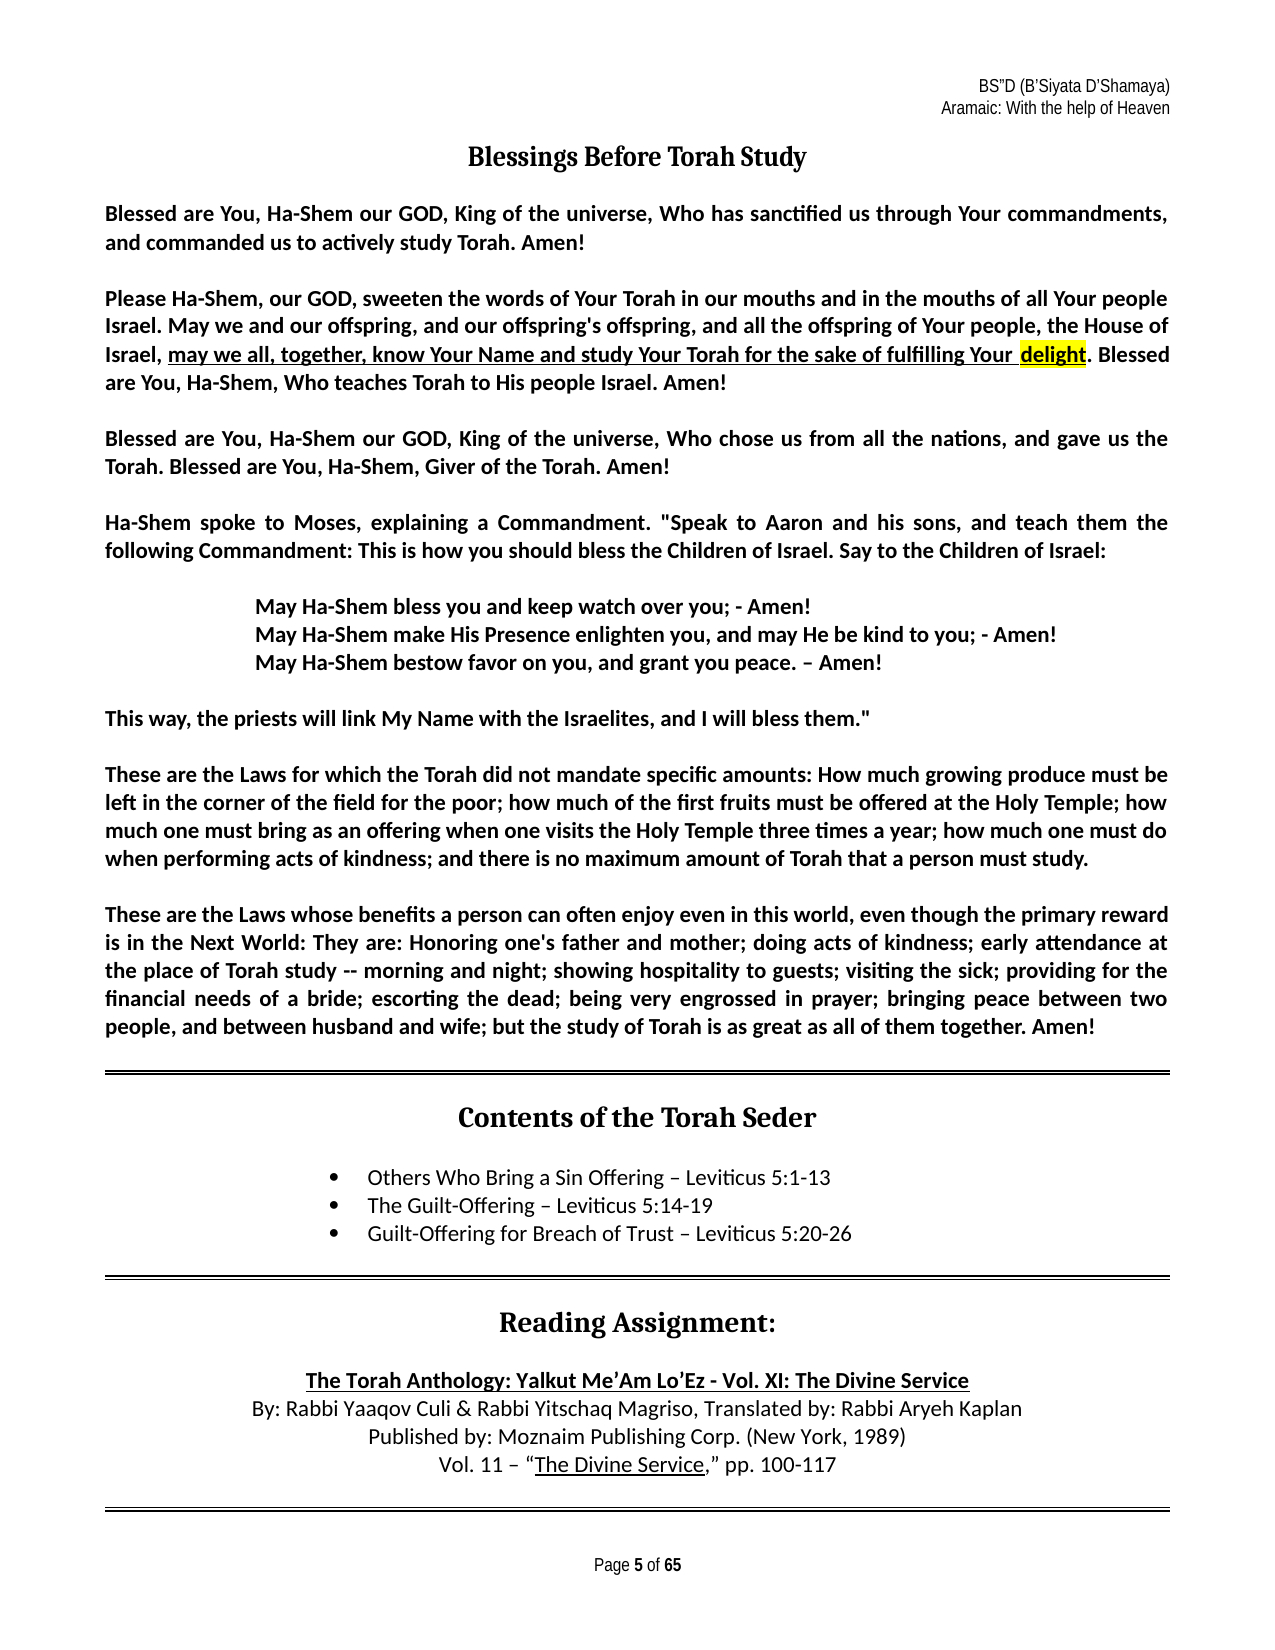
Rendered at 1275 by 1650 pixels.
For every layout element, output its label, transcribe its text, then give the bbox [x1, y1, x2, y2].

text Please Ha-Shem, our GOD, sweeten the words of Your Torah in our mouths and in the mouths of all Your people Israel. May we and our offspring, and our offspring's offspring, and all the offspring of Your people, the House of Israel, may we all, together, know Your Name and study Your Torah for the sake of fulfilling Your delight. Blessed are You, Ha-Shem, Who teaches Torah to His people Israel. Amen! [105, 284, 1170, 396]
text Reading Assignment: [105, 1306, 1170, 1340]
text Contents of the Torah Seder [105, 1101, 1170, 1135]
text May Ha-Shem make His Presence enlighten you, and may He be kind to you; - Amen! [255, 620, 1170, 648]
text This way, the priests will link My Name with the Israelites, and I will bless them." [105, 704, 1170, 732]
text Ha-Shem spoke to Moses, explaining a Commandment. "Speak to Aaron and his sons, and teach them the following Commandment: This is how you should bless the Children of Israel. Say to the Children of Israel: [105, 508, 1170, 564]
text Published by: Moznaim Publishing Corp. (New York, 1989) [105, 1422, 1170, 1450]
text By: Rabbi Yaaqov Culi & Rabbi Yitschaq Magriso, Translated by: Rabbi Aryeh Kaplan [105, 1394, 1170, 1422]
list Others Who Bring a Sin Offering – Leviticus 5:1-13 [330, 1163, 1170, 1191]
text May Ha-Shem bless you and keep watch over you; - Amen! [255, 592, 1170, 620]
text Blessings Before Torah Study [105, 140, 1170, 173]
text The Torah Anthology: Yalkut Me’Am Lo’Ez - Vol. XI: The Divine Service [105, 1366, 1170, 1394]
text These are the Laws for which the Torah did not mandate specific amounts: How much growing produce must be left in the corner of the field for the poor; how much of the first fruits must be offered at the Holy Temple; how much one must bring as an offering when one visits the Holy Temple three times a year; how much one must do when performing acts of kindness; and there is no maximum amount of Torah that a person must study. [105, 760, 1170, 872]
list The Guilt-Offering – Leviticus 5:14-19 [330, 1191, 1170, 1219]
text May Ha-Shem bestow favor on you, and grant you peace. – Amen! [255, 648, 1170, 676]
text Blessed are You, Ha-Shem our GOD, King of the universe, Who has sanctified us through Your commandments, and commanded us to actively study Torah. Amen! [105, 199, 1170, 256]
text Vol. 11 – “The Divine Service,” pp. 100-117 [105, 1450, 1170, 1478]
text Blessed are You, Ha-Shem our GOD, King of the universe, Who chose us from all the nations, and gave us the Torah. Blessed are You, Ha-Shem, Giver of the Torah. Amen! [105, 424, 1170, 480]
list Guilt-Offering for Breach of Trust – Leviticus 5:20-26 [330, 1219, 1170, 1247]
text These are the Laws whose benefits a person can often enjoy even in this world, even though the primary reward is in the Next World: They are: Honoring one's father and mother; doing acts of kindness; early attendance at the place of Torah study -- morning and night; showing hospitality to guests; visiting the sick; providing for the financial needs of a bride; escorting the dead; being very engrossed in prayer; bringing peace between two people, and between husband and wife; but the study of Torah is as great as all of them together. Amen! [105, 900, 1170, 1040]
